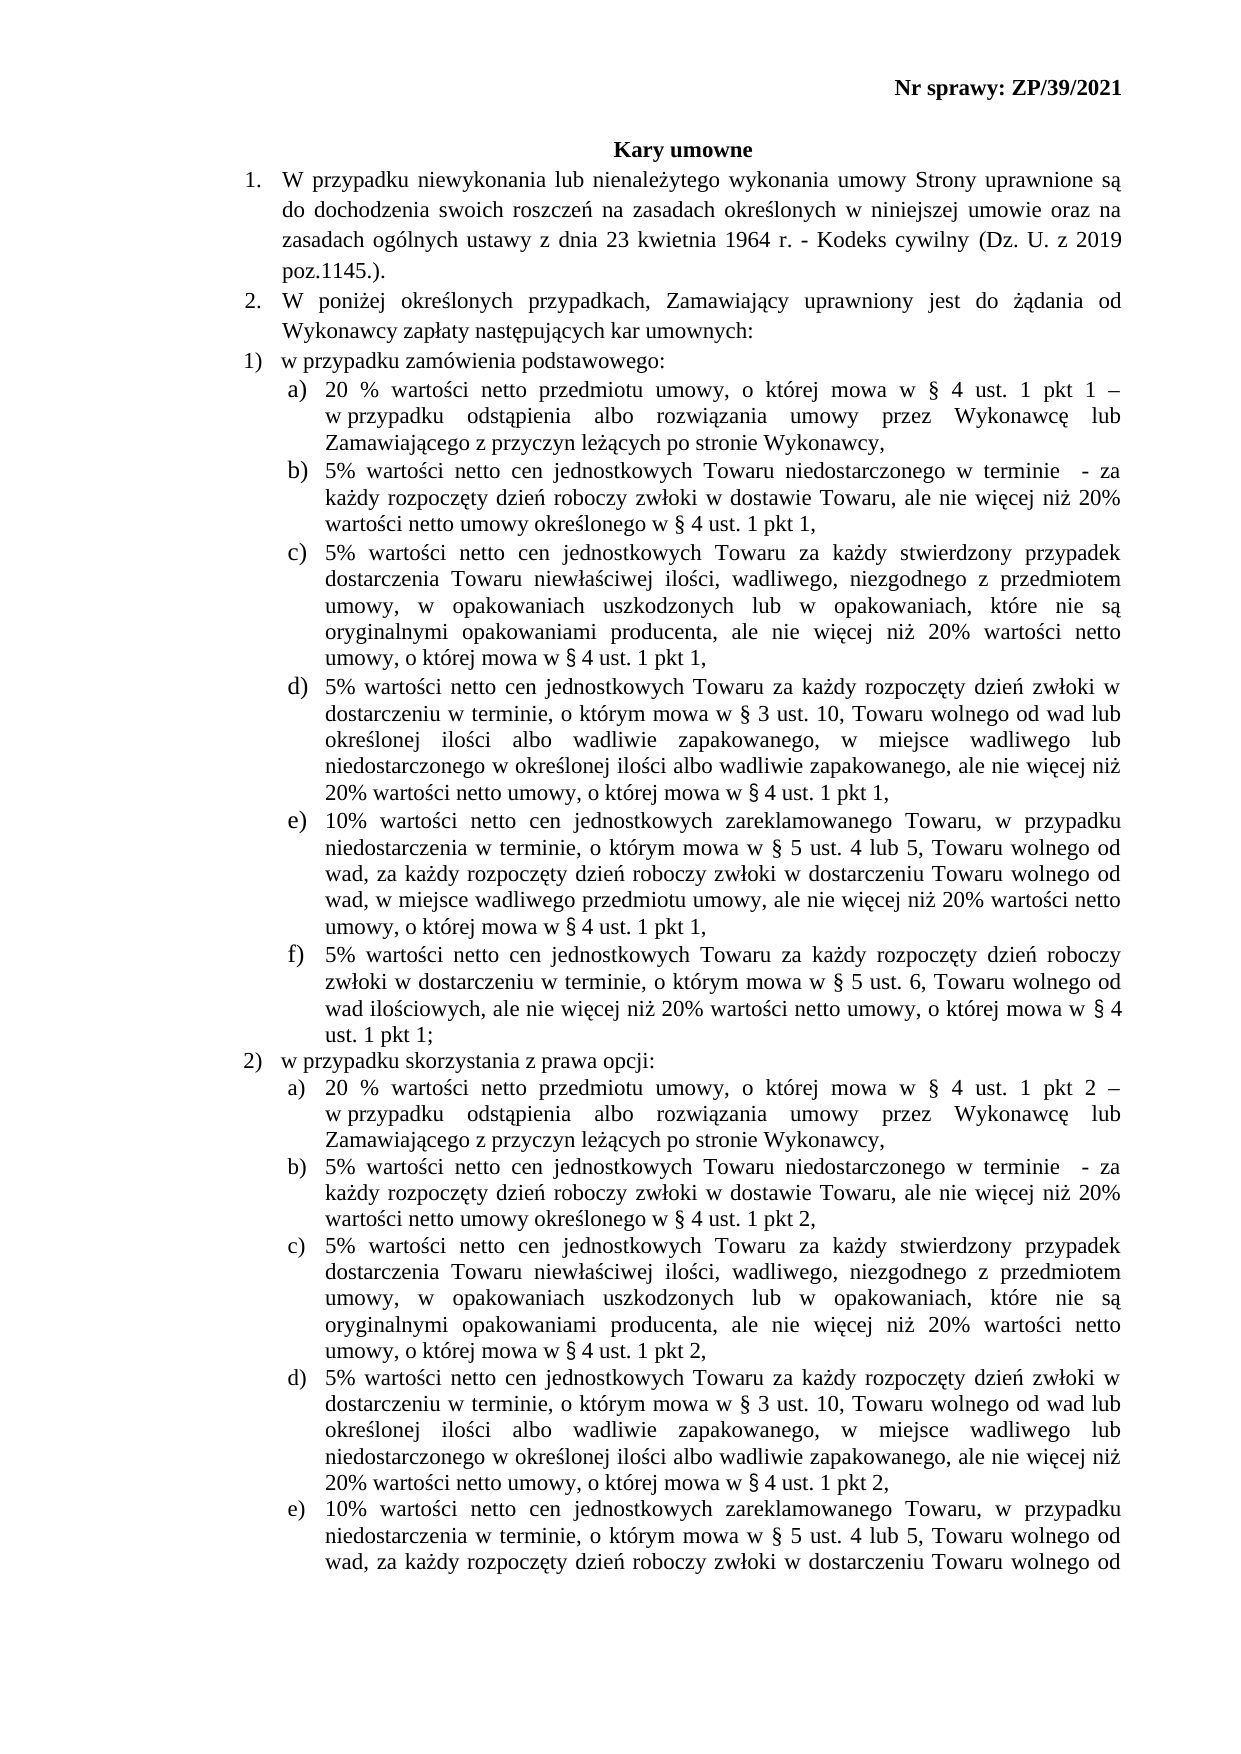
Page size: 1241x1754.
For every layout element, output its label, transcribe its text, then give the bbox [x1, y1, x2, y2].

list W poniżej określonych przypadkach, Zamawiający uprawniony jest do żądania od Wykonawcy zapłaty następujących kar umownych: [244, 287, 1122, 343]
list 10% wartości netto cen jednostkowych zareklamowanego Towaru, w przypadku niedostarczenia w terminie, o którym mowa w § 5 ust. 4 lub 5, Towaru wolnego od wad, za każdy rozpoczęty dzień roboczy zwłoki w dostarczeniu Towaru wolnego od wad, w miejsce wadliwego przedmiotu umowy, ale nie więcej niż 20% wartości netto umowy, o której mowa w 4 ust. 1 pkt 1, [287, 805, 1122, 939]
list w przypadku skorzystania z prawa opcji: [243, 1047, 1122, 1074]
list 20 % wartości netto przedmiotu umowy, o której mowa w § 4 ust. 1 pkt 2 – w przypadku odstąpienia albo rozwiązania umowy przez Wykonawcę lub Zamawiającego z przyczyn leżących po stronie Wykonawcy, [287, 1074, 1122, 1153]
list 5% wartości netto cen jednostkowych Towaru za każdy rozpoczęty dzień roboczy zwłoki w dostarczeniu w terminie, o którym mowa w § 5 ust. 6, Towaru wolnego od wad ilościowych, ale nie więcej niż 20% wartości netto umowy, o której mowa w 4 ust. 1 pkt 1; [287, 939, 1122, 1047]
list 5% wartości netto cen jednostkowych Towaru za każdy rozpoczęty dzień zwłoki w dostarczeniu w terminie, o którym mowa w § 3 ust. 10, Towaru wolnego od wad lub określonej ilości albo wadliwie zapakowanego, w miejsce wadliwego lub niedostarczonego w określonej ilości albo wadliwie zapakowanego, ale nie więcej niż 20% wartości netto umowy, o której mowa w 4 ust. 1 pkt 2, [287, 1364, 1122, 1496]
list w przypadku zamówienia podstawowego: [243, 347, 1122, 374]
list 5% wartości netto cen jednostkowych Towaru za każdy stwierdzony przypadek dostarczenia Towaru niewłaściwej ilości, wadliwego, niezgodnego z przedmiotem umowy, w opakowaniach uszkodzonych lub w opakowaniach, które nie są oryginalnymi opakowaniami producenta, ale nie więcej niż 20% wartości netto umowy, o której mowa w 4 ust. 1 pkt 1, [287, 537, 1122, 671]
list 5% wartości netto cen jednostkowych Towaru niedostarczonego w terminie - za każdy rozpoczęty dzień roboczy zwłoki w dostawie Towaru, ale nie więcej niż 20% wartości netto umowy określonego w § 4 ust. 1 pkt 1, [287, 455, 1122, 537]
list W przypadku niewykonania lub nienależytego wykonania umowy Strony uprawnione są do dochodzenia swoich roszczeń na zasadach określonych w niniejszej umowie oraz na zasadach ogólnych ustawy z dnia 23 kwietnia 1964 r. - Kodeks cywilny (Dz. U. z 2019 poz.1145.). [244, 166, 1122, 283]
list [287, 1496, 1122, 1574]
list 20 % wartości netto przedmiotu umowy, o której mowa w § 4 ust. 1 pkt 1 – w przypadku odstąpienia albo rozwiązania umowy przez Wykonawcę lub Zamawiającego z przyczyn leżących po stronie Wykonawcy, [287, 374, 1122, 455]
list 5% wartości netto cen jednostkowych Towaru za każdy rozpoczęty dzień zwłoki w dostarczeniu w terminie, o którym mowa w § 3 ust. 10, Towaru wolnego od wad lub określonej ilości albo wadliwie zapakowanego, w miejsce wadliwego lub niedostarczonego w określonej ilości albo wadliwie zapakowanego, ale nie więcej niż 20% wartości netto umowy, o której mowa w 4 ust. 1 pkt 1, [287, 671, 1122, 805]
list Kary umowne [244, 136, 1122, 162]
list 5% wartości netto cen jednostkowych Towaru za każdy stwierdzony przypadek dostarczenia Towaru niewłaściwej ilości, wadliwego, niezgodnego z przedmiotem umowy, w opakowaniach uszkodzonych lub w opakowaniach, które nie są oryginalnymi opakowaniami producenta, ale nie więcej niż 20% wartości netto umowy, o której mowa w 4 ust. 1 pkt 2, [287, 1232, 1122, 1364]
list 5% wartości netto cen jednostkowych Towaru niedostarczonego w terminie - za każdy rozpoczęty dzień roboczy zwłoki w dostawie Towaru, ale nie więcej niż 20% wartości netto umowy określonego w § 4 ust. 1 pkt 2, [287, 1153, 1122, 1232]
